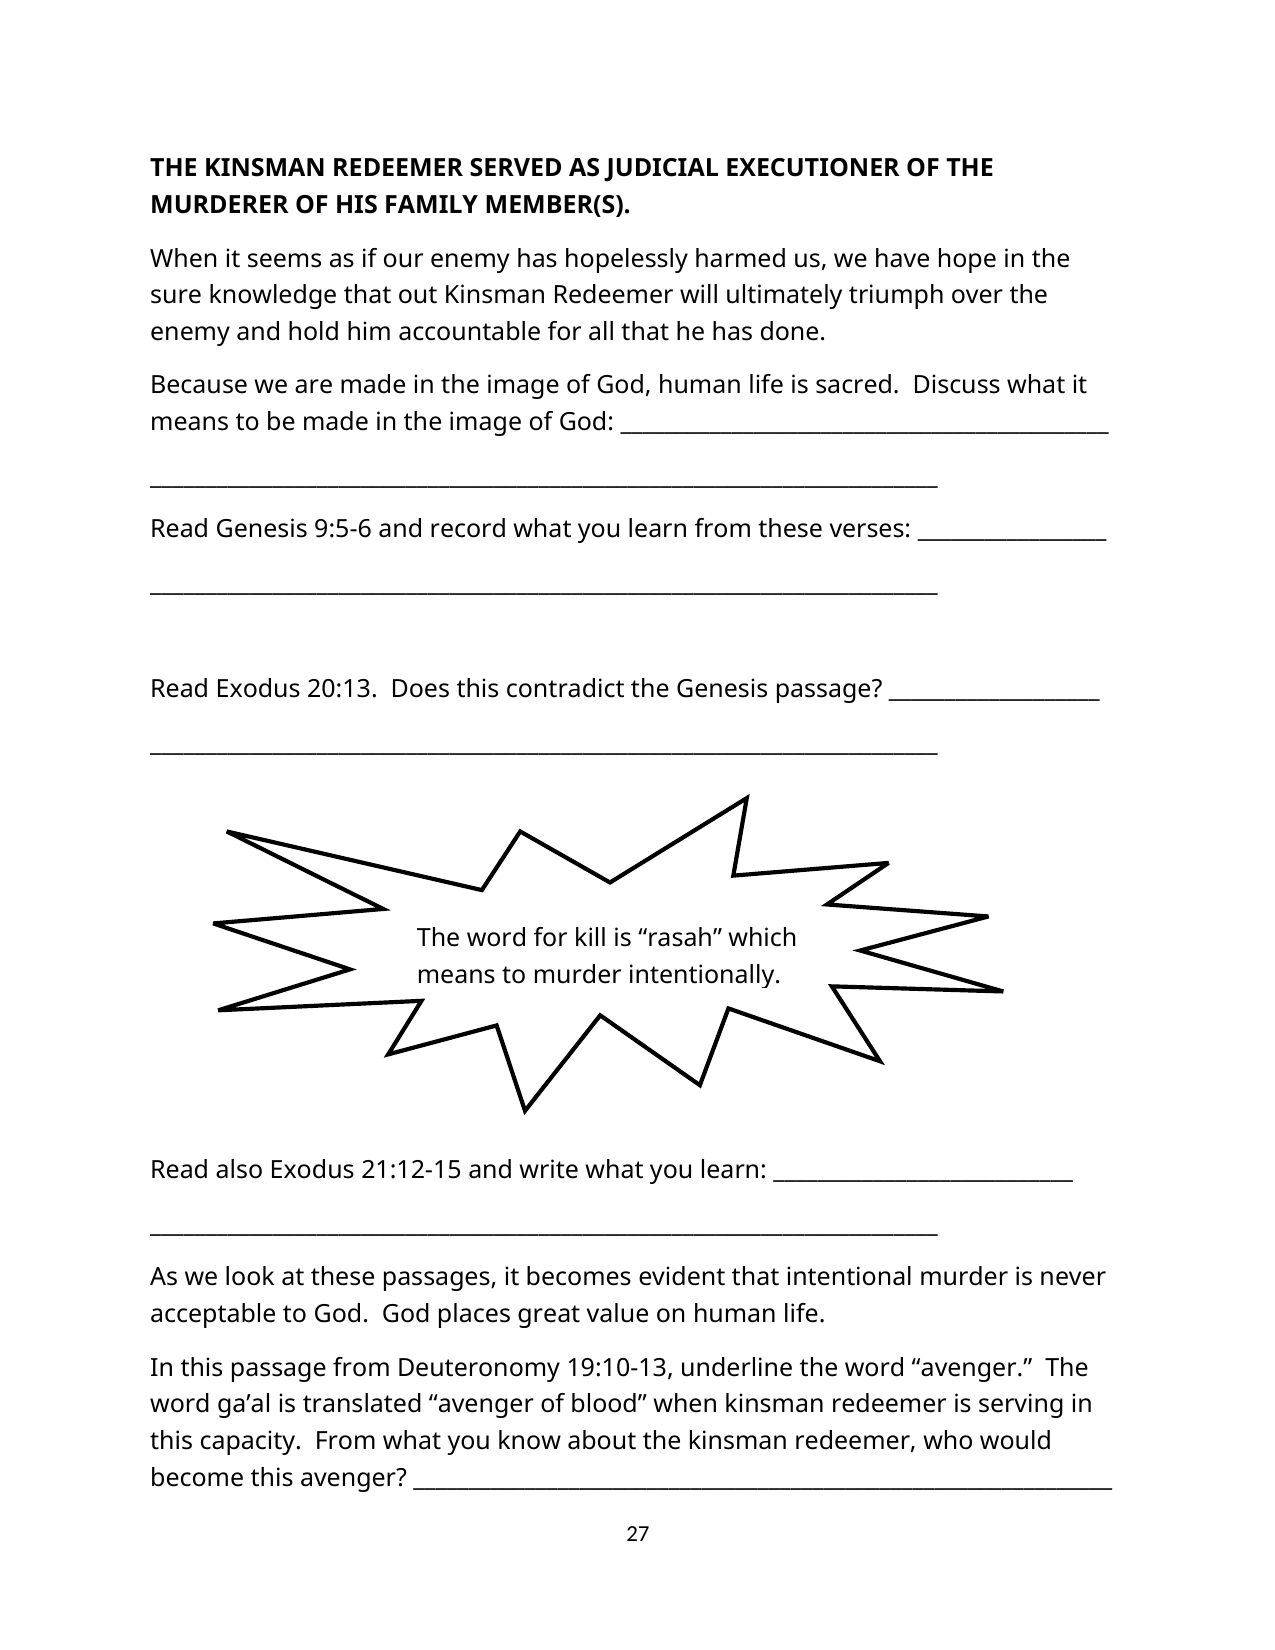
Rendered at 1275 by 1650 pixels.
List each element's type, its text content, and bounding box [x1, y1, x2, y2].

text THE KINSMAN REDEEMER SERVED AS JUDICIAL EXECUTIONER OF THE MURDERER OF HIS FAMILY MEMBER(S). [150, 150, 1125, 221]
text _______________________________________________________________________ [150, 1206, 1125, 1239]
text In this passage from Deuteronomy 19:10-13, underline the word “avenger.” The word ga’al is translated “avenger of blood” when kinsman redeemer is serving in this capacity. From what you know about the kinsman redeemer, who would become this avenger? _______________________________________________________________ [150, 1349, 1125, 1493]
text _______________________________________________________________________ [150, 564, 1125, 598]
text _______________________________________________________________________ [150, 457, 1125, 491]
text Because we are made in the image of God, human life is sacred. Discuss what it means to be made in the image of God: ____________________________________________ [150, 367, 1125, 438]
text Read Genesis 9:5-6 and record what you learn from these verses: _________________ [150, 511, 1125, 545]
text Read Exodus 20:13. Does this contradict the Genesis passage? ___________________ [150, 671, 1125, 705]
text When it seems as if our enemy has hopelessly harmed us, we have hope in the sure knowledge that out Kinsman Redeemer will ultimately triumph over the enemy and hold him accountable for all that he has done. [150, 240, 1125, 348]
text Read also Exodus 21:12-15 and write what you learn: ___________________________ [150, 1152, 1125, 1186]
text As we look at these passages, it becomes evident that intentional murder is never acceptable to God. God places great value on human life. [150, 1259, 1125, 1330]
text _______________________________________________________________________ [150, 724, 1125, 759]
